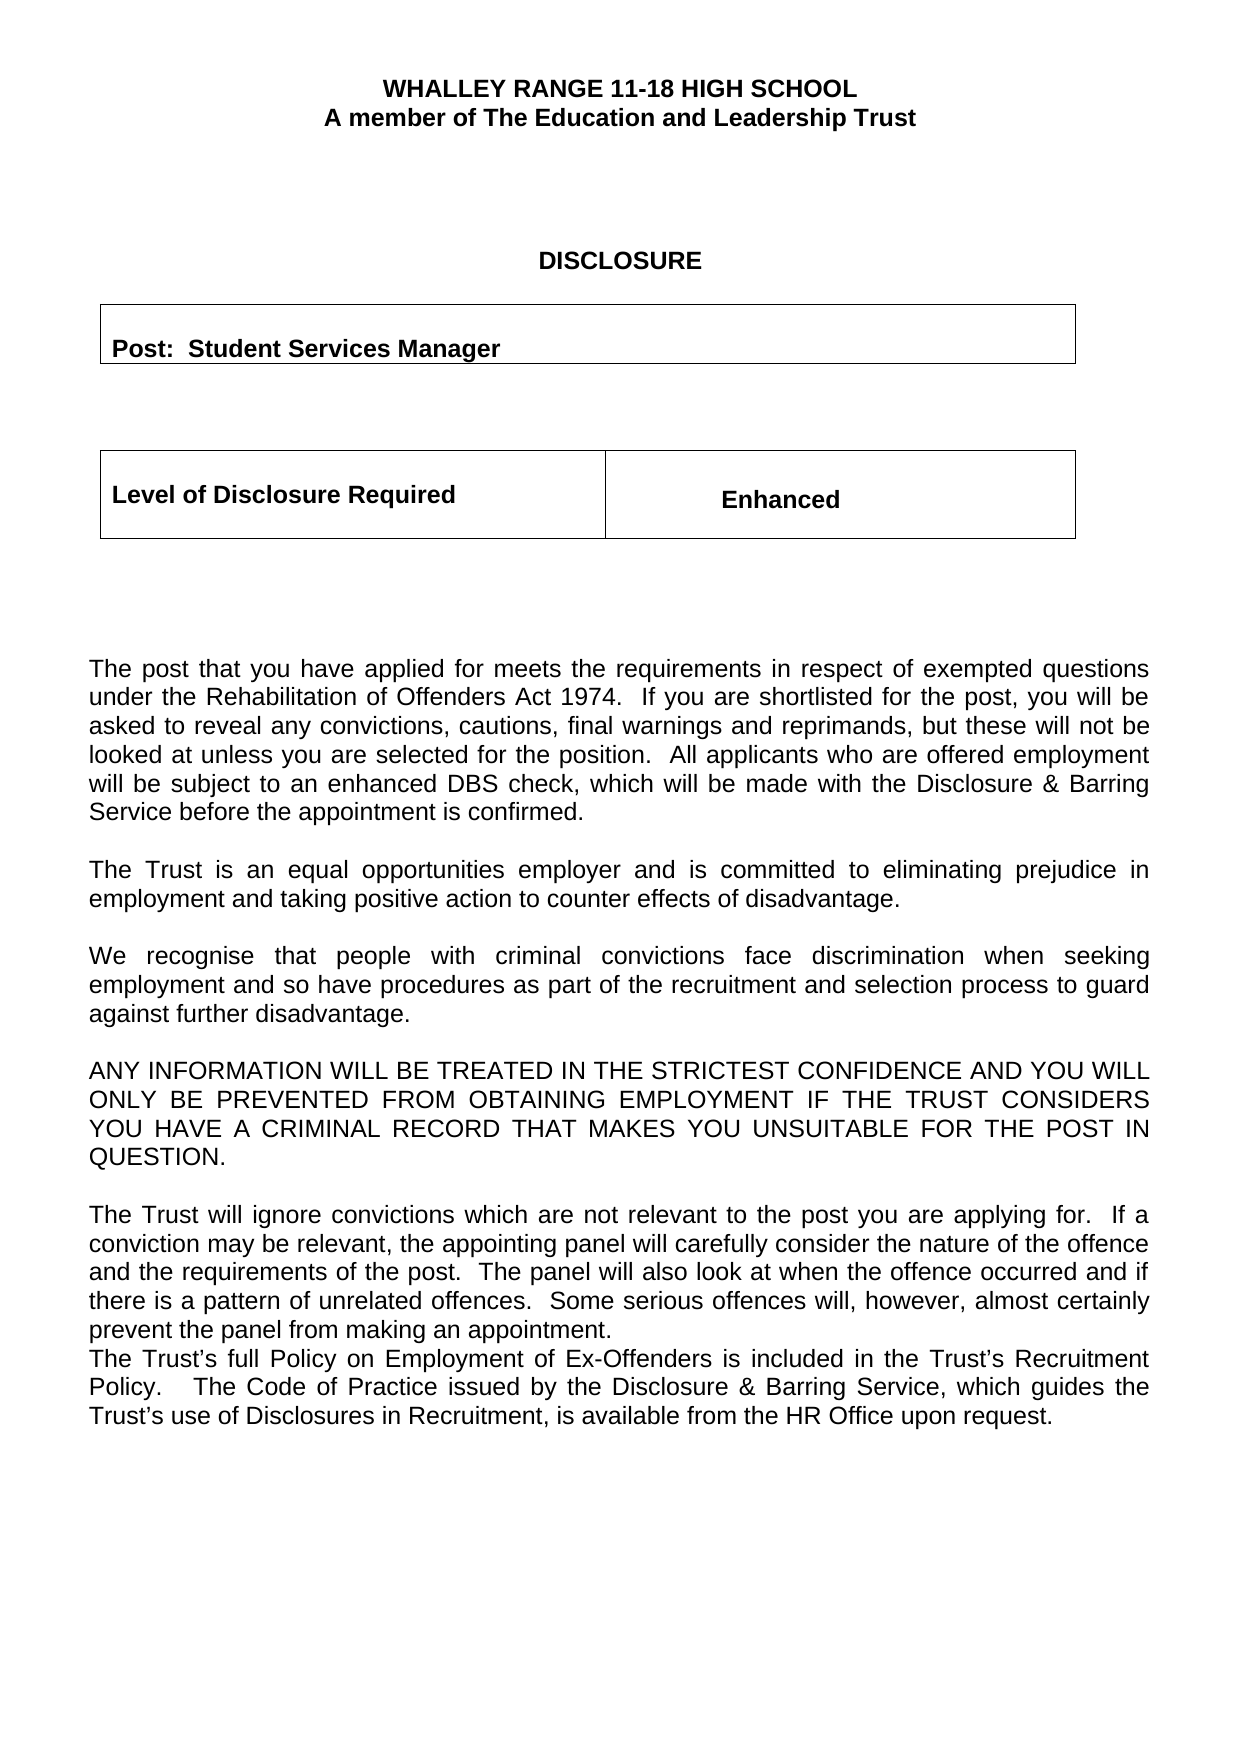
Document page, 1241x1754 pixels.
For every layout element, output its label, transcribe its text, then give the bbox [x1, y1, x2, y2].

table_header Enhanced [606, 451, 1075, 537]
text The Trust’s full Policy on Employment of Ex-Offenders is included in the Trust’s Recruitment Policy. The Code of Practice issued by the Disclosure & Barring Service, which guides the Trust’s use of Disclosures in Recruitment, is available from the HR Office upon request. [89, 1343, 1152, 1430]
text The Trust will ignore convictions which are not relevant to the post you are applying for. If a conviction may be relevant, the appointing panel will carefully consider the nature of the offence and the requirements of the post. The panel will also look at when the offence occurred and if there is a pattern of unrelated offences. Some serious offences will, however, almost certainly prevent the panel from making an appointment. [89, 1200, 1152, 1343]
text ANY INFORMATION WILL BE TREATED IN THE STRICTEST CONFIDENCE AND YOU WILL ONLY BE PREVENTED FROM OBTAINING EMPLOYMENT IF THE TRUST CONSIDERS YOU HAVE A CRIMINAL RECORD THAT MAKES YOU UNSUITABLE FOR THE POST IN QUESTION. [89, 1056, 1152, 1171]
table_header Post: Student Services Manager [101, 305, 1075, 363]
text The post that you have applied for meets the requirements in respect of exempted questions under the Rehabilitation of Offenders Act 1974. If you are shortlisted for the post, you will be asked to reveal any convictions, cautions, final warnings and reprimands, but these will not be looked at unless you are selected for the position. All applicants who are offered employment will be subject to an enhanced DBS check, which will be made with the Disclosure & Barring Service before the appointment is confirmed. [89, 653, 1152, 826]
text The Trust is an equal opportunities employer and is committed to eliminating prejudice in employment and taking positive action to counter effects of disadvantage. [89, 855, 1152, 912]
text We recognise that people with criminal convictions face discrimination when seeking employment and so have procedures as part of the recruitment and selection process to guard against further disadvantage. [89, 941, 1152, 1027]
text DISCLOSURE [89, 246, 1152, 275]
table_header Level of Disclosure Required [101, 451, 605, 537]
